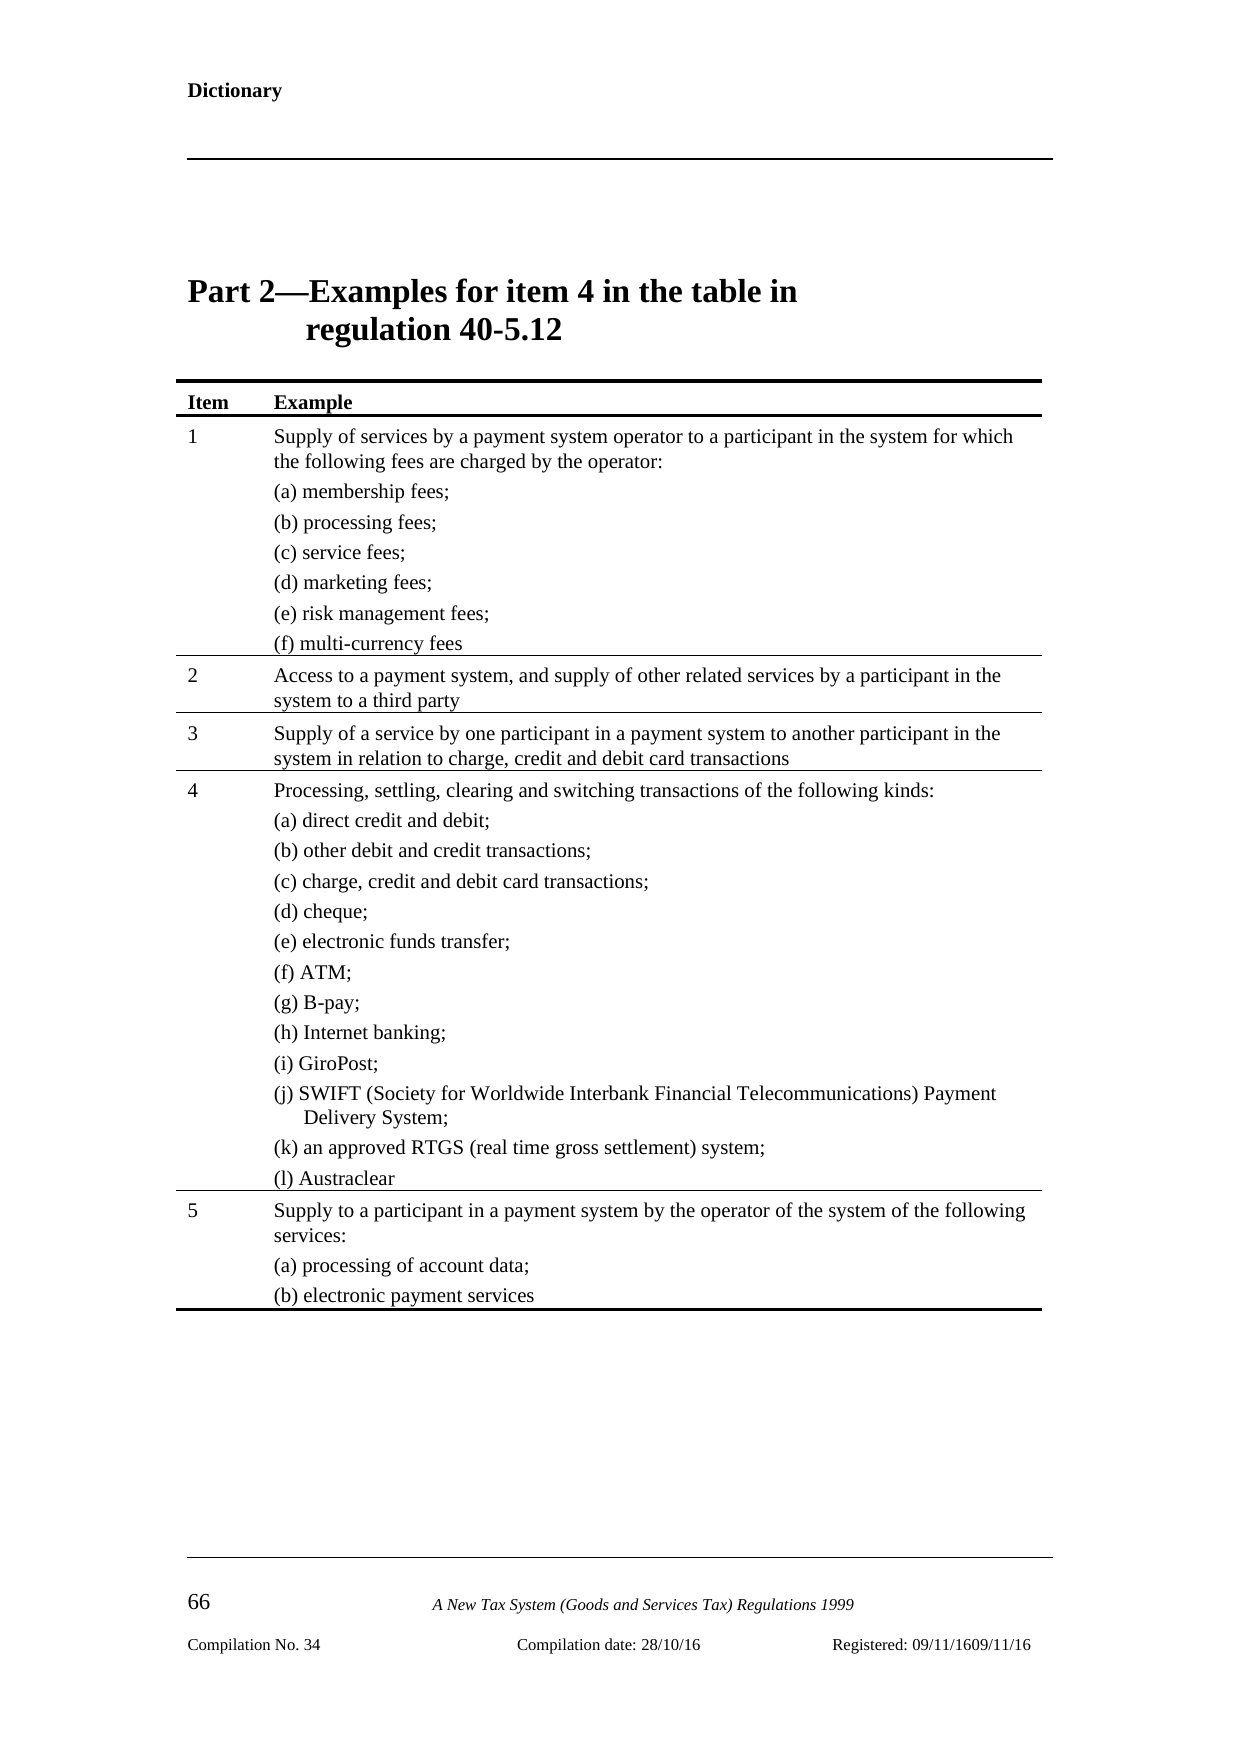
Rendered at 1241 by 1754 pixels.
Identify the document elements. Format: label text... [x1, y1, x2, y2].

table_cell 3 [176, 713, 262, 769]
table_cell Supply of services by a payment system operator to a participant in the system for which the following fees are charged by the operator: (a) membership fees; (b) processing fees; (c) service fees; (d) marketing fees; (e) risk management fees; (f) multi-currency fees [263, 417, 1042, 655]
table_header Item [176, 383, 262, 414]
table_header Example [263, 383, 1042, 414]
table_cell Supply to a participant in a payment system by the operator of the system of the following services: (a) processing of account data; (b) electronic payment services [263, 1191, 1042, 1308]
table_cell 1 [176, 417, 262, 655]
text Part 2—Examples for item 4 in the table in regulation 40-5.12 [187, 271, 1053, 348]
table_cell Processing, settling, clearing and switching transactions of the following kinds: (a) direct credit and debit; (b) other debit and credit transactions; (c) charge, credit and debit card transactions; (d) cheque; (e) electronic funds transfer; (f) ATM; (g) B-pay; (h) Internet banking; (i) GiroPost; (j) SWIFT (Society for Worldwide Interbank Financial Telecommunications) Payment Delivery System; (k) an approved RTGS (real time gross settlement) system; (l) Austraclear [263, 771, 1042, 1189]
table_cell 4 [176, 771, 262, 1189]
table_cell 5 [176, 1191, 262, 1308]
table_cell 2 [176, 656, 262, 712]
table_cell Supply of a service by one participant in a payment system to another participant in the system in relation to charge, credit and debit card transactions [263, 713, 1042, 769]
table_cell Access to a payment system, and supply of other related services by a participant in the system to a third party [263, 656, 1042, 712]
